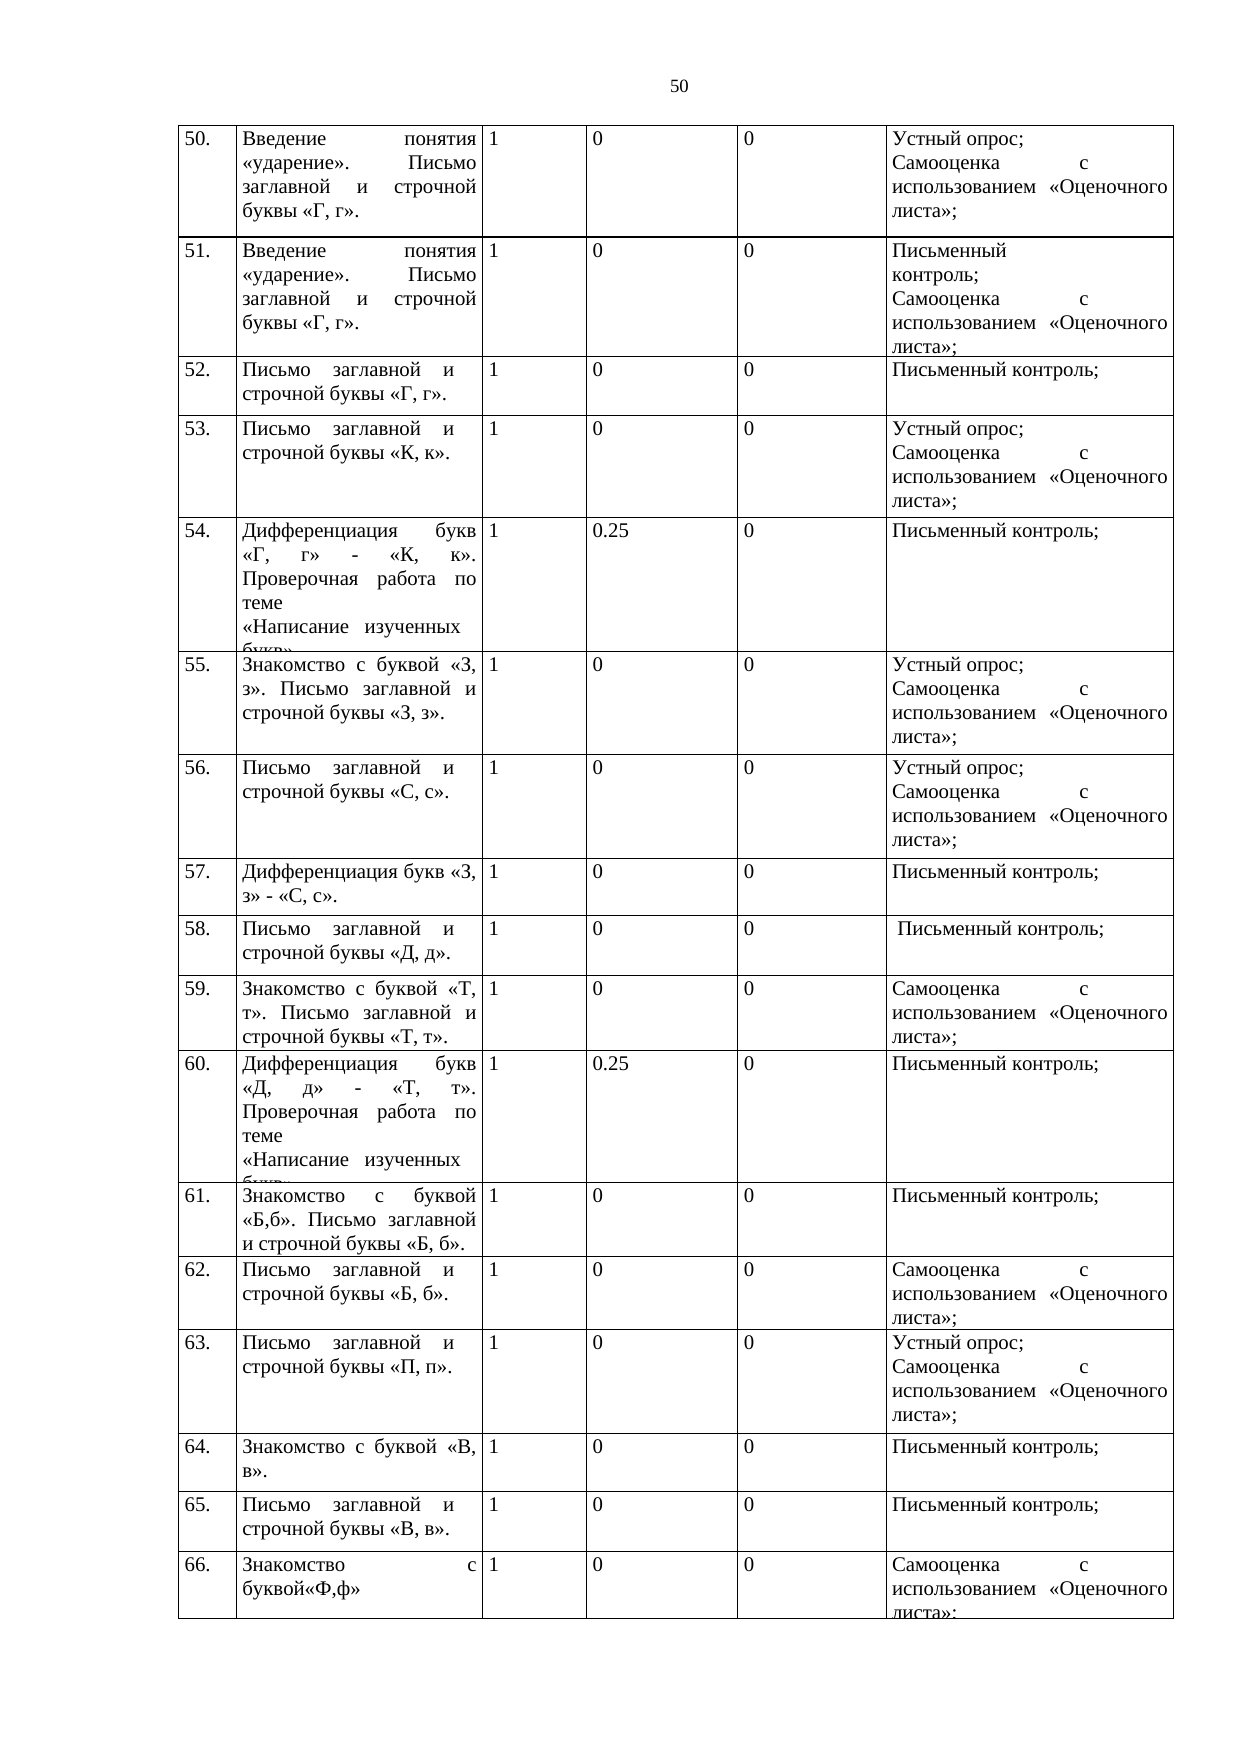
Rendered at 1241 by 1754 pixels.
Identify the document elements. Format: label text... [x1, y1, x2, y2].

table_cell Дифференциация букв «Г, г» - «К, к». Проверочная работа по теме «Написание изученных букв». [237, 518, 482, 651]
table_cell 0 [587, 1257, 737, 1329]
table_cell 0 [738, 652, 886, 754]
table_cell 65. [179, 1492, 236, 1551]
table_cell 0 [738, 1330, 886, 1433]
table_cell 0 [738, 126, 886, 236]
table_cell 0 [738, 1051, 886, 1182]
table_cell Дифференциация букв «З, з» - «С, с». [237, 859, 482, 915]
table_cell 1 [483, 357, 586, 414]
table_cell 51. [179, 238, 236, 356]
table_cell 1 [483, 1257, 586, 1329]
table_cell 0 [587, 916, 737, 975]
table_cell Письмо заглавной и строчной буквы «П, п». [237, 1330, 482, 1433]
table_cell Письмо заглавной и строчной буквы «К, к». [237, 416, 482, 517]
table_cell 0 [587, 1552, 737, 1618]
table_cell 1 [483, 1434, 586, 1491]
table_cell 0 [738, 916, 886, 975]
table_cell Письменный контроль; [887, 1051, 1173, 1182]
table_cell Введение понятия «ударение». Письмо заглавной и строчной буквы «Г, г». [237, 126, 482, 236]
table_cell Письмо заглавной и строчной буквы «Б, б». [237, 1257, 482, 1329]
table_cell Письменный контроль; [887, 1434, 1173, 1491]
table_cell Устный опрос; Самооценка с использованием «Оценочного листа»; [887, 1330, 1173, 1433]
table_cell 1 [483, 518, 586, 651]
table_cell Знакомство с буквой «Т, т». Письмо заглавной и строчной буквы «Т, т». [237, 976, 482, 1050]
table_cell Знакомство с буквой «В, в». [237, 1434, 482, 1491]
table_cell Знакомство с буквой «З, з». Письмо заглавной и строчной буквы «З, з». [237, 652, 482, 754]
table_cell 56. [179, 755, 236, 858]
table_cell 62. [179, 1257, 236, 1329]
table_cell 0 [587, 357, 737, 414]
table_cell 57. [179, 859, 236, 915]
table_cell 1 [483, 1183, 586, 1256]
table_cell 53. [179, 416, 236, 517]
table_cell 1 [483, 1492, 586, 1551]
table_cell Письмо заглавной и строчной буквы «С, с». [237, 755, 482, 858]
table_cell 52. [179, 357, 236, 414]
table_cell Самооценка с использованием «Оценочного листа»; [887, 1257, 1173, 1329]
table_cell 0 [738, 755, 886, 858]
table_cell 63. [179, 1330, 236, 1433]
table_cell 0.25 [587, 1051, 737, 1182]
table_cell 1 [483, 126, 586, 236]
table_cell 1 [483, 1330, 586, 1433]
table_cell 58. [179, 916, 236, 975]
table_cell Устный опрос; Самооценка с использованием «Оценочного листа»; [887, 416, 1173, 517]
table_cell 50. [179, 126, 236, 236]
table_cell Письмо заглавной и строчной буквы «Г, г». [237, 357, 482, 414]
table_cell 55. [179, 652, 236, 754]
table_cell Устный опрос; Самооценка с использованием «Оценочного листа»; [887, 652, 1173, 754]
table_cell 61. [179, 1183, 236, 1256]
table_cell Устный опрос; Самооценка с использованием «Оценочного листа»; [887, 126, 1173, 236]
table_cell 0.25 [587, 518, 737, 651]
table_cell 60. [179, 1051, 236, 1182]
table_cell 0 [587, 859, 737, 915]
table_cell 0 [587, 652, 737, 754]
table_cell 0 [738, 1257, 886, 1329]
table_cell 0 [738, 859, 886, 915]
table_cell 0 [738, 238, 886, 356]
table_cell 0 [587, 1492, 737, 1551]
table_cell 0 [587, 416, 737, 517]
table_cell 1 [483, 416, 586, 517]
table_cell 64. [179, 1434, 236, 1491]
table_cell 0 [587, 976, 737, 1050]
table_cell 59. [179, 976, 236, 1050]
table_cell 0 [738, 518, 886, 651]
table_cell Письменный контроль; [887, 1183, 1173, 1256]
table_cell Письмо заглавной и строчной буквы «Д, д». [237, 916, 482, 975]
table_cell Письменный контроль; Самооценка с использованием «Оценочного листа»; [887, 238, 1173, 356]
table_cell Введение понятия «ударение». Письмо заглавной и строчной буквы «Г, г». [237, 238, 482, 356]
table_cell 1 [483, 916, 586, 975]
table_cell Письменный контроль; [887, 1492, 1173, 1551]
table_cell 0 [587, 755, 737, 858]
table_cell 0 [587, 1183, 737, 1256]
table_cell 0 [738, 1552, 886, 1618]
table_cell Письменный контроль; [887, 518, 1173, 651]
table_cell 0 [587, 1434, 737, 1491]
table_cell Письменный контроль; [887, 859, 1173, 915]
table_cell 0 [587, 238, 737, 356]
table_cell Письмо заглавной и строчной буквы «В, в». [237, 1492, 482, 1551]
table_cell 0 [738, 416, 886, 517]
table_cell 1 [483, 755, 586, 858]
table_cell 0 [587, 126, 737, 236]
table_cell 1 [483, 859, 586, 915]
table_cell 1 [483, 1552, 586, 1618]
table_cell 0 [738, 976, 886, 1050]
table_cell Устный опрос; Самооценка с использованием «Оценочного листа»; [887, 755, 1173, 858]
table_cell 54. [179, 518, 236, 651]
table_cell Дифференциация букв «Д, д» - «Т, т». Проверочная работа по теме «Написание изученных букв». [237, 1051, 482, 1182]
table_cell 0 [738, 357, 886, 414]
table_cell 1 [483, 976, 586, 1050]
table_cell 0 [738, 1492, 886, 1551]
table_cell Знакомство с буквой«Ф,ф» [237, 1552, 482, 1618]
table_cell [887, 1552, 1173, 1618]
table_cell 1 [483, 1051, 586, 1182]
table_cell Письменный контроль; [887, 357, 1173, 414]
table_cell Письменный контроль; [887, 916, 1173, 975]
table_cell Самооценка с использованием «Оценочного листа»; [887, 976, 1173, 1050]
table_cell Знакомство с буквой «Б,б». Письмо заглавной и строчной буквы «Б, б». [237, 1183, 482, 1256]
table_cell 66. [179, 1552, 236, 1618]
table_cell 1 [483, 238, 586, 356]
table_cell 0 [587, 1330, 737, 1433]
table_cell 0 [738, 1183, 886, 1256]
table_cell 0 [738, 1434, 886, 1491]
table_cell 1 [483, 652, 586, 754]
